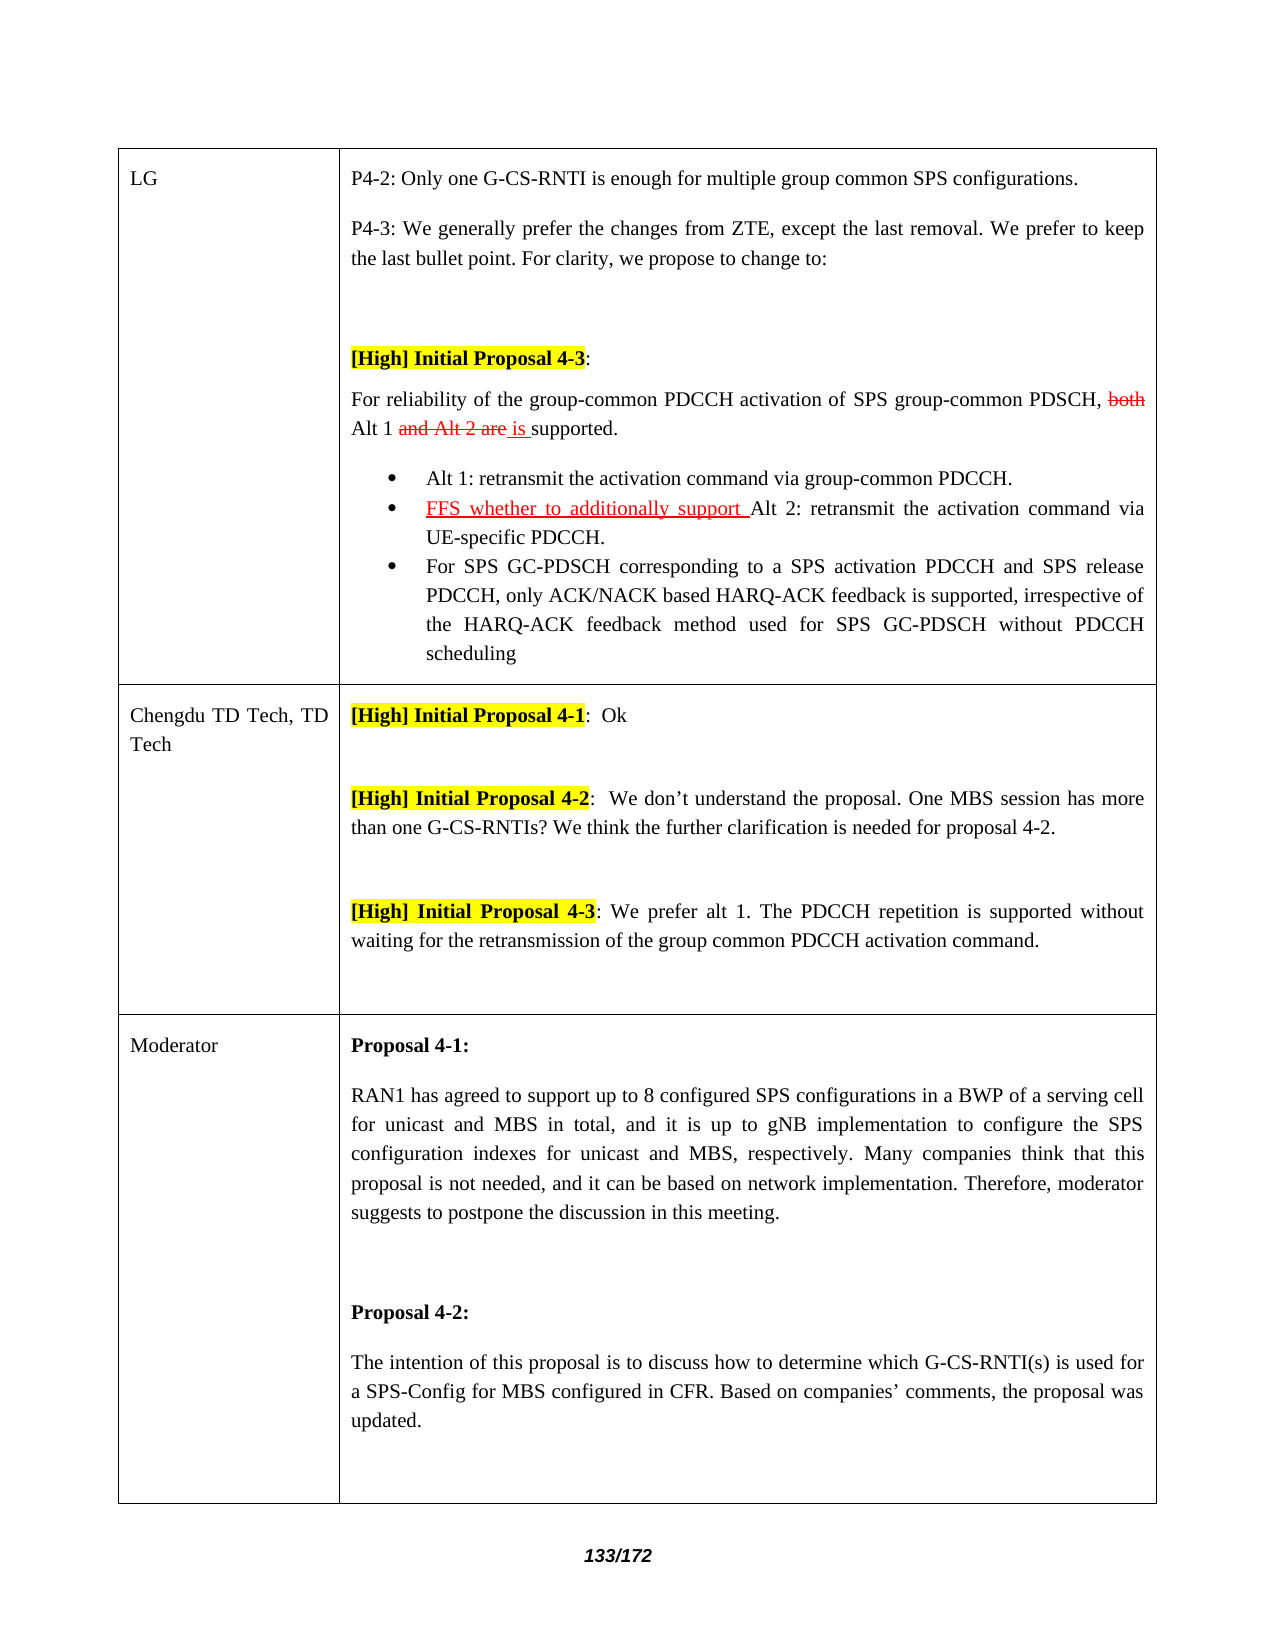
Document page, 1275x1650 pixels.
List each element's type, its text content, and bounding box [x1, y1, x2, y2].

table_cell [340, 1015, 1156, 1503]
table_cell P4-2: Only one G-CS-RNTI is enough for multiple group common SPS configurations. P4-3: We generally prefer the changes from ZTE, except the last removal. We prefer to keep the last bullet point. For clarity, we propose to change to: [High] Initial Proposal 4-3: For reliability of the group-common PDCCH activation of SPS group-common PDSCH, both Alt 1 and Alt 2 are is supported. Alt 1: retransmit the activation command via group-common PDCCH. FFS whether to additionally support Alt 2: retransmit the activation command via UE-specific PDCCH. For SPS GC-PDSCH corresponding to a SPS activation PDCCH and SPS release PDCCH, only ACK/NACK based HARQ-ACK feedback is supported, irrespective of the HARQ-ACK feedback method used for SPS GC-PDSCH without PDCCH scheduling [340, 149, 1156, 684]
table_cell LG [119, 149, 339, 684]
table_cell Moderator [119, 1015, 339, 1503]
table_cell Chengdu TD Tech, TD Tech [119, 685, 339, 1014]
table_cell [High] Initial Proposal 4-1: Ok [High] Initial Proposal 4-2: We don’t understand the proposal. One MBS session has more than one G-CS-RNTIs? We think the further clarification is needed for proposal 4-2. [High] Initial Proposal 4-3: We prefer alt 1. The PDCCH repetition is supported without waiting for the retransmission of the group common PDCCH activation command. [340, 685, 1156, 1014]
